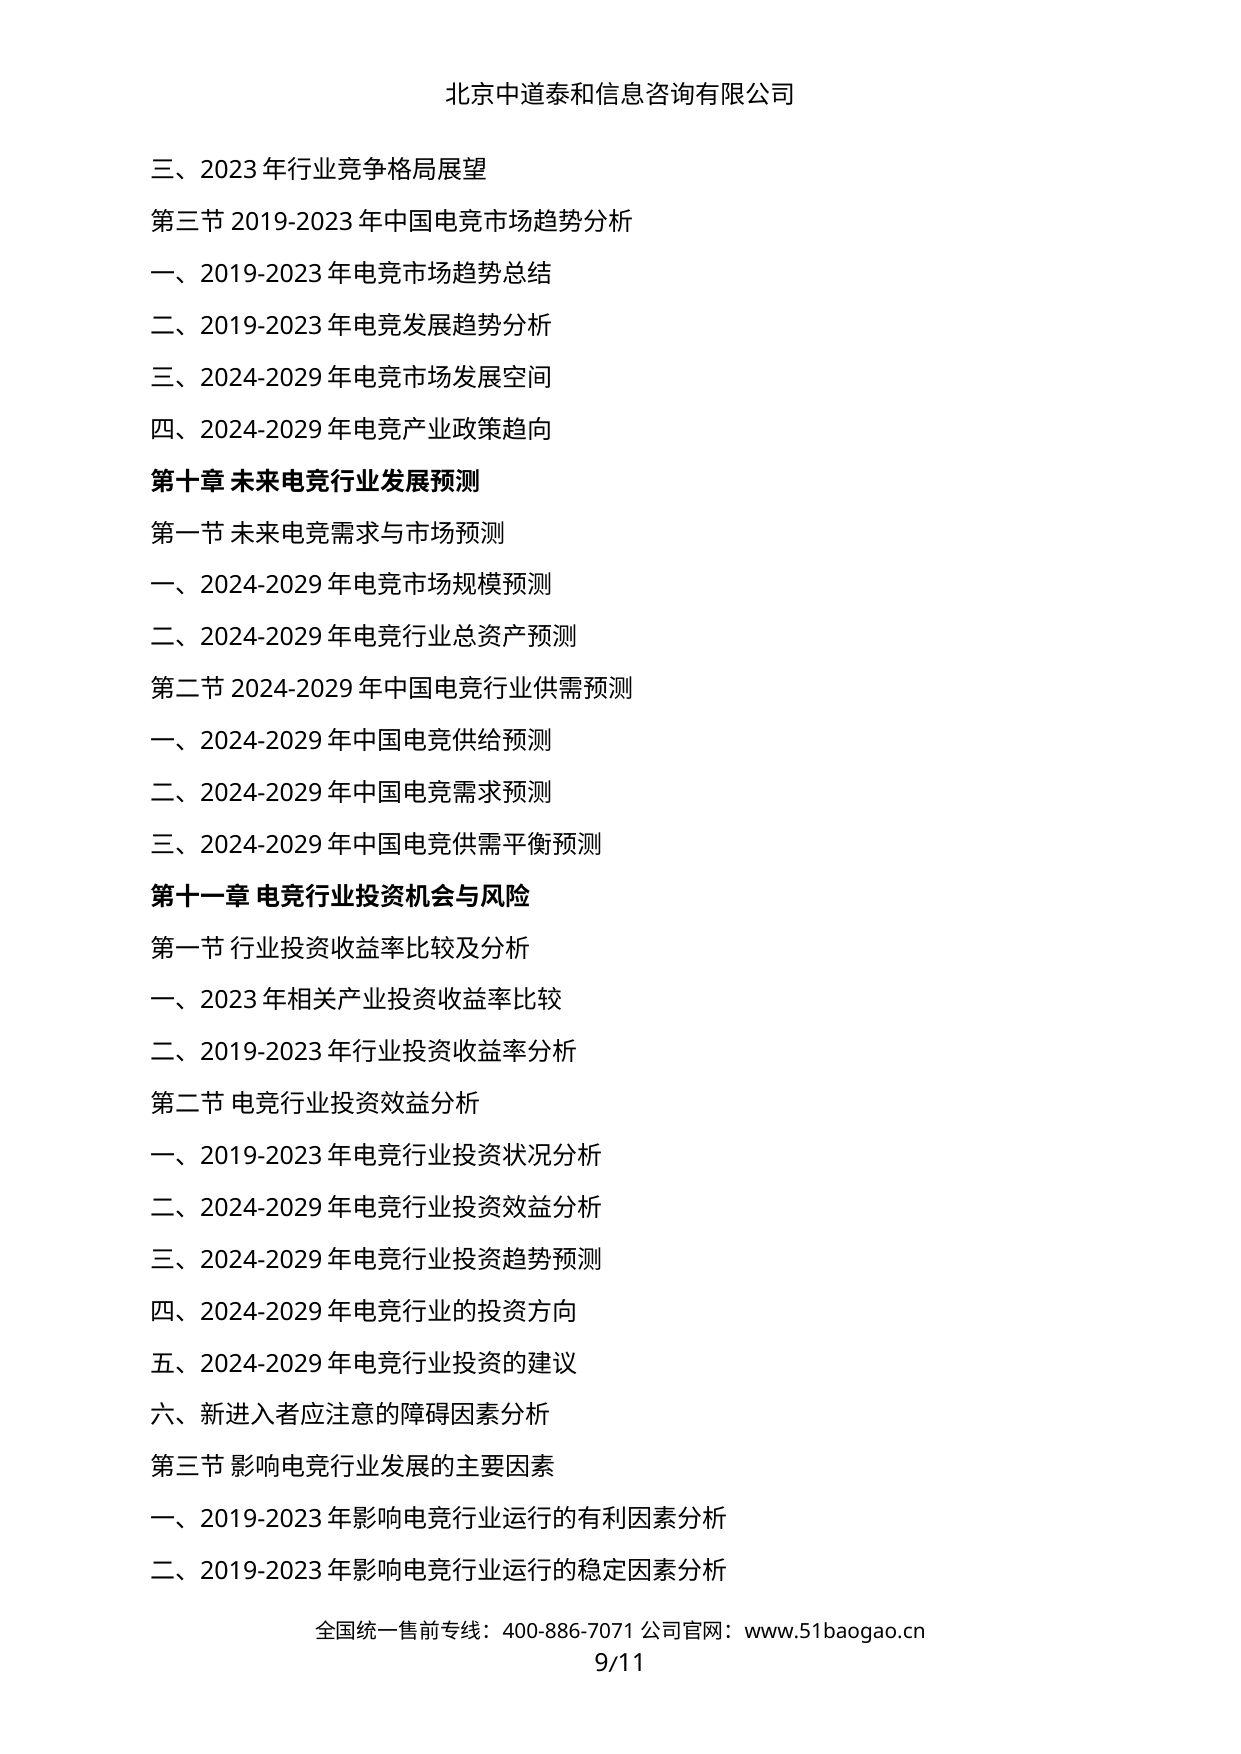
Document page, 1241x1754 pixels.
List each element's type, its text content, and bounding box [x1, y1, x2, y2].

text 二、2019-2023年影响电竞行业运行的稳定因素分析 [150, 1551, 1090, 1587]
text 一、2023年相关产业投资收益率比较 [150, 980, 1090, 1016]
text 第一节 行业投资收益率比较及分析 [150, 928, 1090, 964]
text 三、2023年行业竞争格局展望 [150, 150, 1090, 186]
text 二、2019-2023年行业投资收益率分析 [150, 1032, 1090, 1068]
text 第十章 未来电竞行业发展预测 [150, 461, 1090, 497]
text 第三节 影响电竞行业发展的主要因素 [150, 1447, 1090, 1483]
text 一、2019-2023年电竞市场趋势总结 [150, 254, 1090, 290]
text 二、2024-2029年电竞行业投资效益分析 [150, 1187, 1090, 1224]
text 二、2019-2023年电竞发展趋势分析 [150, 306, 1090, 342]
text 第二节 电竞行业投资效益分析 [150, 1084, 1090, 1120]
text 一、2024-2029年中国电竞供给预测 [150, 721, 1090, 757]
text 四、2024-2029年电竞行业的投资方向 [150, 1291, 1090, 1327]
text 二、2024-2029年电竞行业总资产预测 [150, 617, 1090, 653]
text 第二节 2024-2029年中国电竞行业供需预测 [150, 669, 1090, 705]
text 一、2024-2029年电竞市场规模预测 [150, 565, 1090, 601]
text 第十一章 电竞行业投资机会与风险 [150, 876, 1090, 912]
text 三、2024-2029年电竞市场发展空间 [150, 357, 1090, 394]
text 三、2024-2029年电竞行业投资趋势预测 [150, 1239, 1090, 1276]
text 一、2019-2023年电竞行业投资状况分析 [150, 1136, 1090, 1172]
text 五、2024-2029年电竞行业投资的建议 [150, 1343, 1090, 1379]
text 第三节 2019-2023年中国电竞市场趋势分析 [150, 202, 1090, 238]
text 第一节 未来电竞需求与市场预测 [150, 513, 1090, 549]
text 一、2019-2023年影响电竞行业运行的有利因素分析 [150, 1499, 1090, 1535]
text 四、2024-2029年电竞产业政策趋向 [150, 409, 1090, 446]
text 三、2024-2029年中国电竞供需平衡预测 [150, 824, 1090, 861]
text 二、2024-2029年中国电竞需求预测 [150, 772, 1090, 809]
text 六、新进入者应注意的障碍因素分析 [150, 1395, 1090, 1431]
